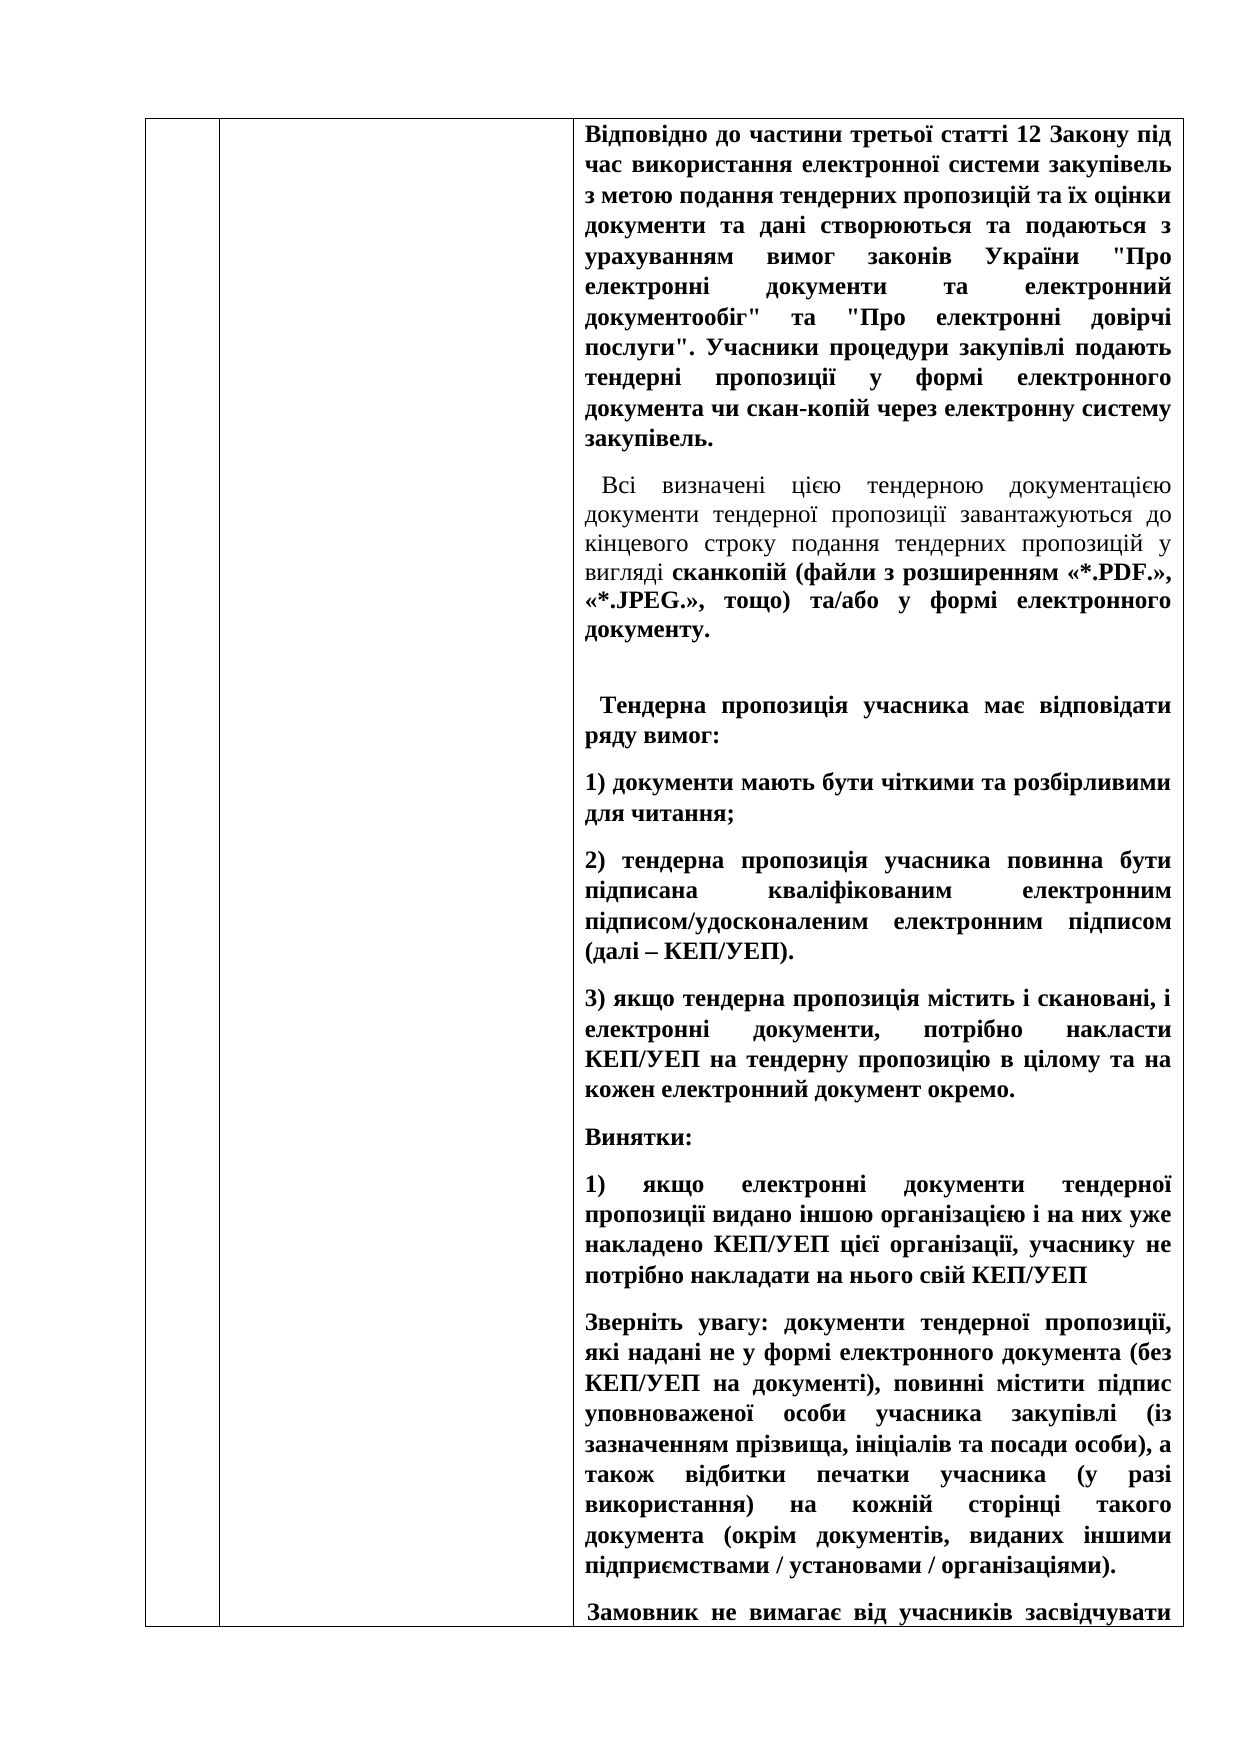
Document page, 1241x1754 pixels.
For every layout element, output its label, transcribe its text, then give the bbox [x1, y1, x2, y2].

table_cell 1 [146, 119, 219, 1626]
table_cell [574, 119, 1183, 1626]
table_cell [220, 119, 573, 1626]
